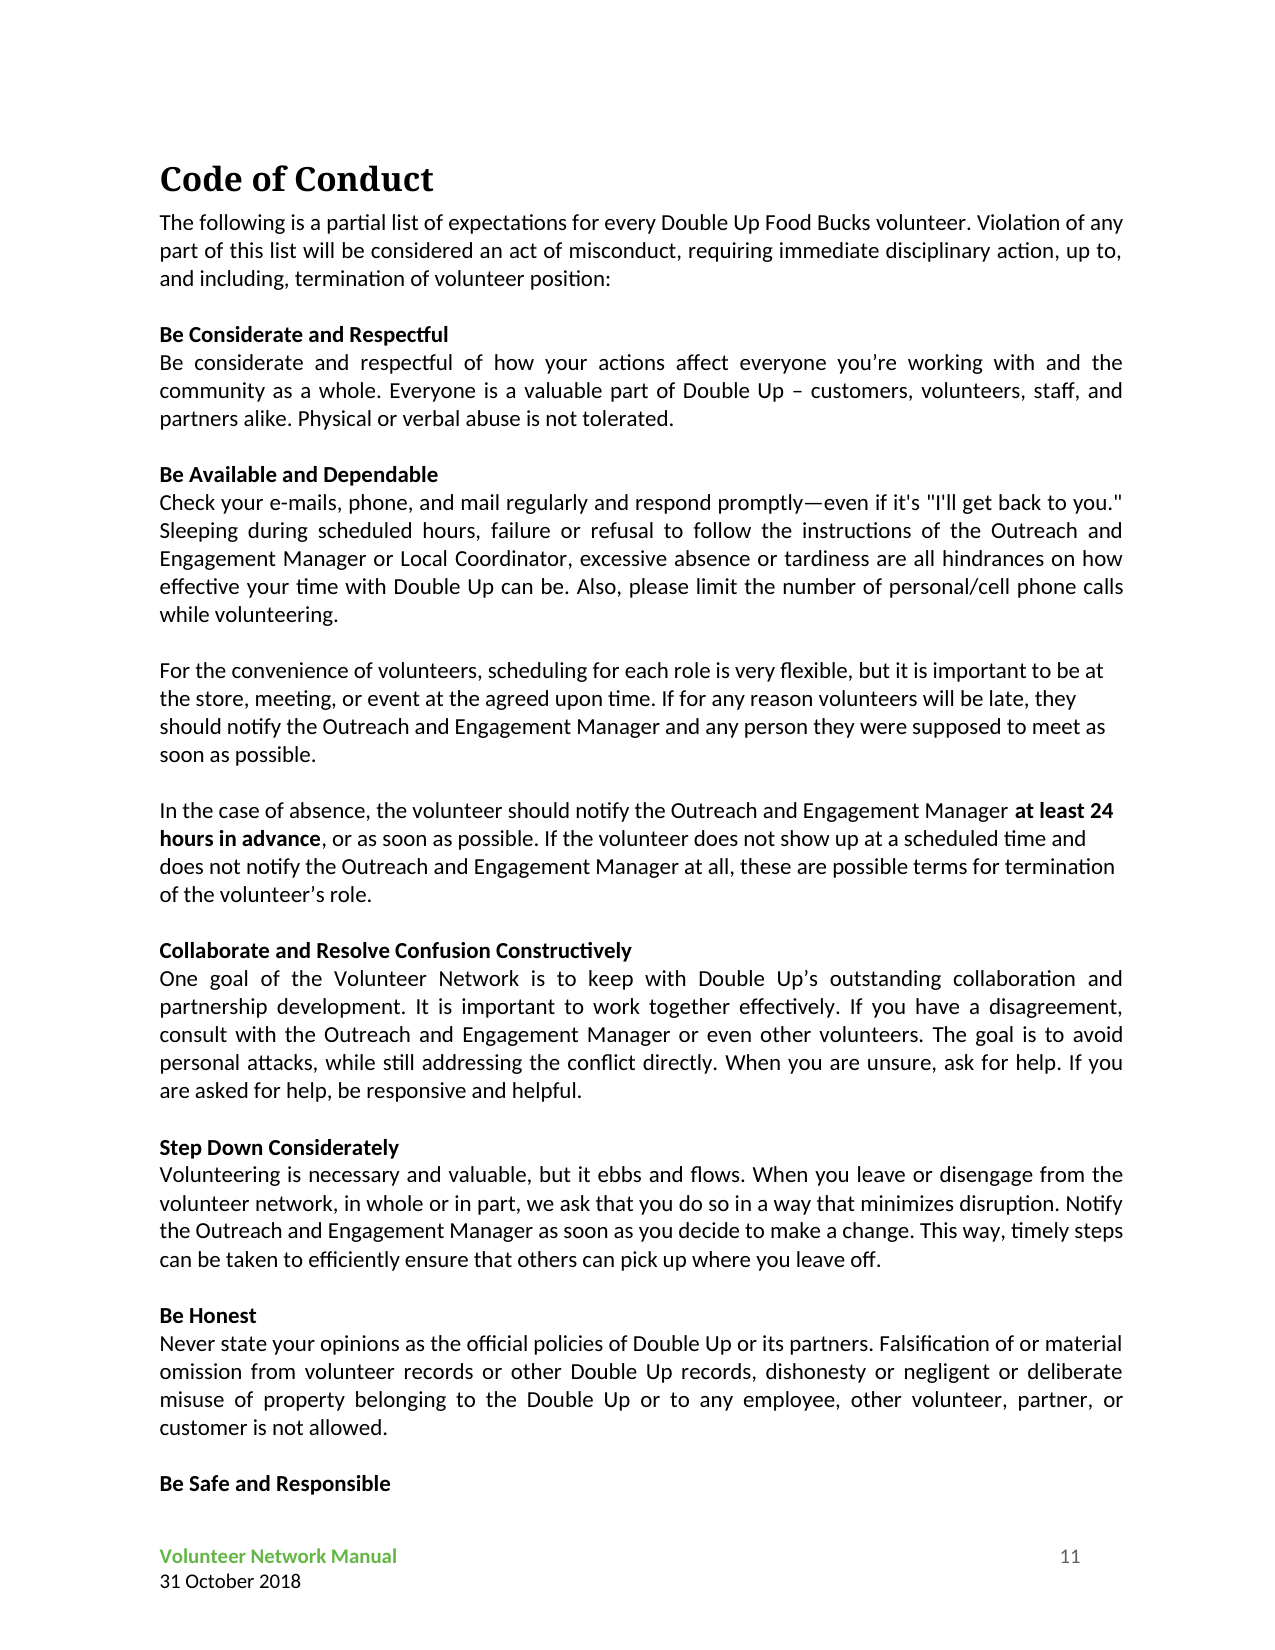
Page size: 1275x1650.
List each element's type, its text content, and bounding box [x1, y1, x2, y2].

text Be Available and Dependable [159, 460, 1125, 488]
text The following is a partial list of expectations for every Double Up Food Bucks volunteer. Violation of any part of this list will be considered an act of misconduct, requiring immediate disciplinary action, up to, and including, termination of volunteer position: [159, 208, 1125, 292]
text Be considerate and respectful of how your actions affect everyone you’re working with and the community as a whole. Everyone is a valuable part of Double Up – customers, volunteers, staff, and partners alike. Physical or verbal abuse is not tolerated. [159, 348, 1125, 432]
text Volunteering is necessary and valuable, but it ebbs and flows. When you leave or disengage from the volunteer network, in whole or in part, we ask that you do so in a way that minimizes disruption. Notify the Outreach and Engagement Manager as soon as you decide to make a change. This way, timely steps can be taken to efficiently ensure that others can pick up where you leave off. [159, 1161, 1125, 1273]
text Check your e-mails, phone, and mail regularly and respond promptly—even if it's "I'll get back to you." Sleeping during scheduled hours, failure or refusal to follow the instructions of the Outreach and Engagement Manager or Local Coordinator, excessive absence or tardiness are all hindrances on how effective your time with Double Up can be. Also, please limit the number of personal/cell phone calls while volunteering. [159, 488, 1125, 628]
text Be Honest [159, 1301, 1125, 1329]
text Be Considerate and Respectful [159, 320, 1125, 348]
text One goal of the Volunteer Network is to keep with Double Up’s outstanding collaboration and partnership development. It is important to work together effectively. If you have a disagreement, consult with the Outreach and Engagement Manager or even other volunteers. The goal is to avoid personal attacks, while still addressing the conflict directly. When you are unsure, ask for help. If you are asked for help, be responsive and helpful. [159, 964, 1125, 1104]
text Never state your opinions as the official policies of Double Up or its partners. Falsification of or material omission from volunteer records or other Double Up records, dishonesty or negligent or deliberate misuse of property belonging to the Double Up or to any employee, other volunteer, partner, or customer is not allowed. [159, 1329, 1125, 1441]
text Be Safe and Responsible [159, 1469, 1125, 1497]
text Step Down Considerately [159, 1133, 1125, 1161]
text For the convenience of volunteers, scheduling for each role is very flexible, but it is important to be at the store, meeting, or event at the agreed upon time. If for any reason volunteers will be late, they should notify the Outreach and Engagement Manager and any person they were supposed to meet as soon as possible. [159, 656, 1125, 768]
text Code of Conduct [159, 156, 1125, 201]
text In the case of absence, the volunteer should notify the Outreach and Engagement Manager at least 24 hours in advance, or as soon as possible. If the volunteer does not show up at a scheduled time and does not notify the Outreach and Engagement Manager at all, these are possible terms for termination of the volunteer’s role. [159, 796, 1125, 908]
text Collaborate and Resolve Confusion Constructively [159, 936, 1125, 964]
